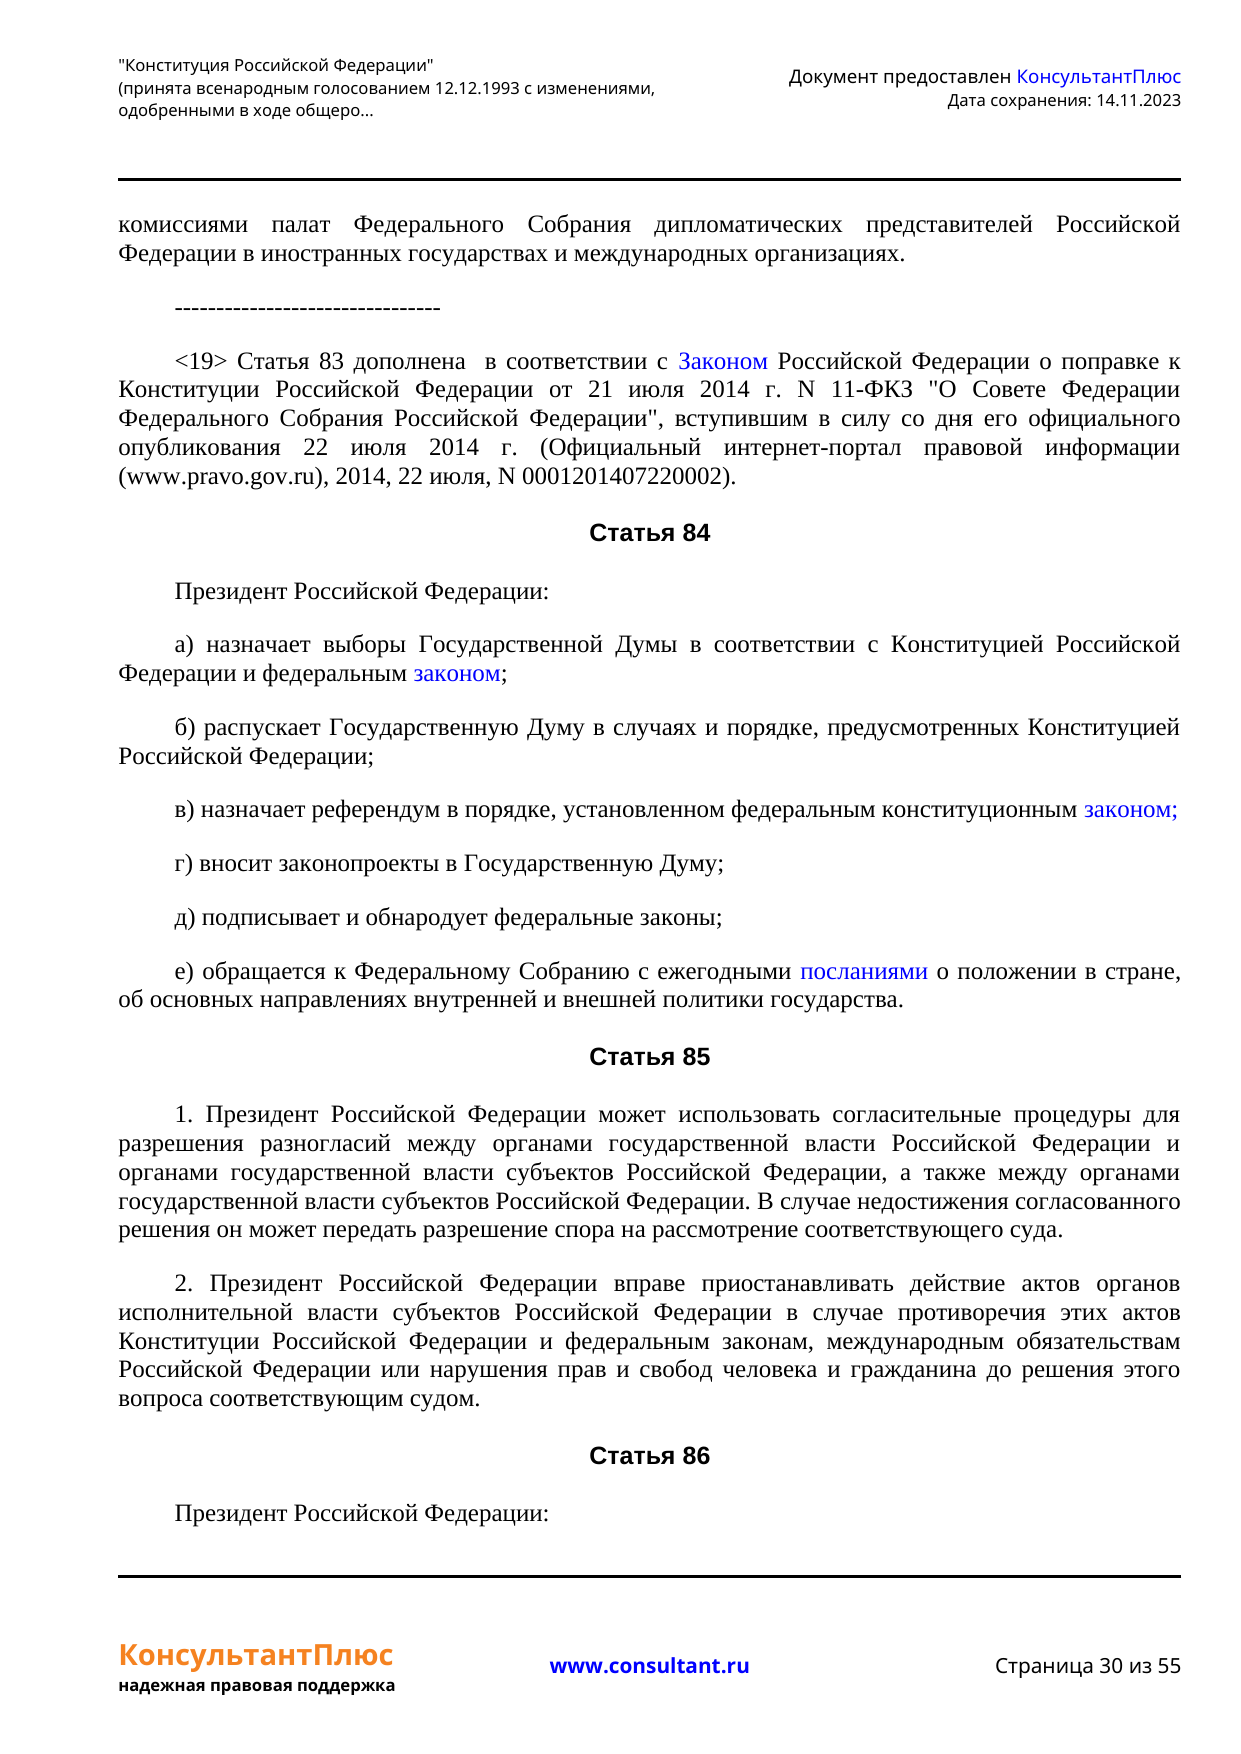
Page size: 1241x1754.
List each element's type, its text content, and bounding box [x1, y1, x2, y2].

title Статья 84 [118, 518, 1181, 547]
text 1. Президент Российской Федерации может использовать согласительные процедуры для разрешения разногласий между органами государственной власти Российской Федерации и органами государственной власти субъектов Российской Федерации, а также между органами государственной власти субъектов Российской Федерации. В случае недостижения согласованного решения он может передать разрешение спора на рассмотрение соответствующего суда. [118, 1099, 1181, 1243]
text г) вносит законопроекты в Государственную Думу; [118, 848, 1181, 877]
text Президент Российской Федерации: [118, 1498, 1181, 1527]
text е) обращается к Федеральному Собранию с ежегодными посланиями о положении в стране, об основных направлениях внутренней и внешней политики государства. [118, 956, 1181, 1013]
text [118, 209, 1181, 267]
text д) подписывает и обнародует федеральные законы; [118, 902, 1181, 931]
text Президент Российской Федерации: [118, 576, 1181, 604]
text а) назначает выборы Государственной Думы в соответствии с Конституцией Российской Федерации и федеральным законом; [118, 629, 1181, 687]
text 2. Президент Российской Федерации вправе приостанавливать действие актов органов исполнительной власти субъектов Российской Федерации в случае противоречия этих актов Конституции Российской Федерации и федеральным законам, международным обязательствам Российской Федерации или нарушения прав и свобод человека и гражданина до решения этого вопроса соответствующим судом. [118, 1268, 1181, 1412]
text <19> Статья 83 дополнена в соответствии с Законом Российской Федерации о поправке к Конституции Российской Федерации от 21 июля 2014 г. N 11-ФКЗ "О Совете Федерации Федерального Собрания Российской Федерации", вступившим в силу со дня его официального опубликования 22 июля 2014 г. (Официальный интернет-портал правовой информации (www.pravo.gov.ru), 2014, 22 июля, N 0001201407220002). [118, 346, 1181, 489]
title Статья 85 [118, 1042, 1181, 1071]
title Статья 86 [118, 1441, 1181, 1469]
text б) распускает Государственную Думу в случаях и порядке, предусмотренных Конституцией Российской Федерации; [118, 712, 1181, 769]
text в) назначает референдум в порядке, установленном федеральным конституционным законом; [118, 794, 1181, 823]
text -------------------------------- [118, 292, 1181, 321]
